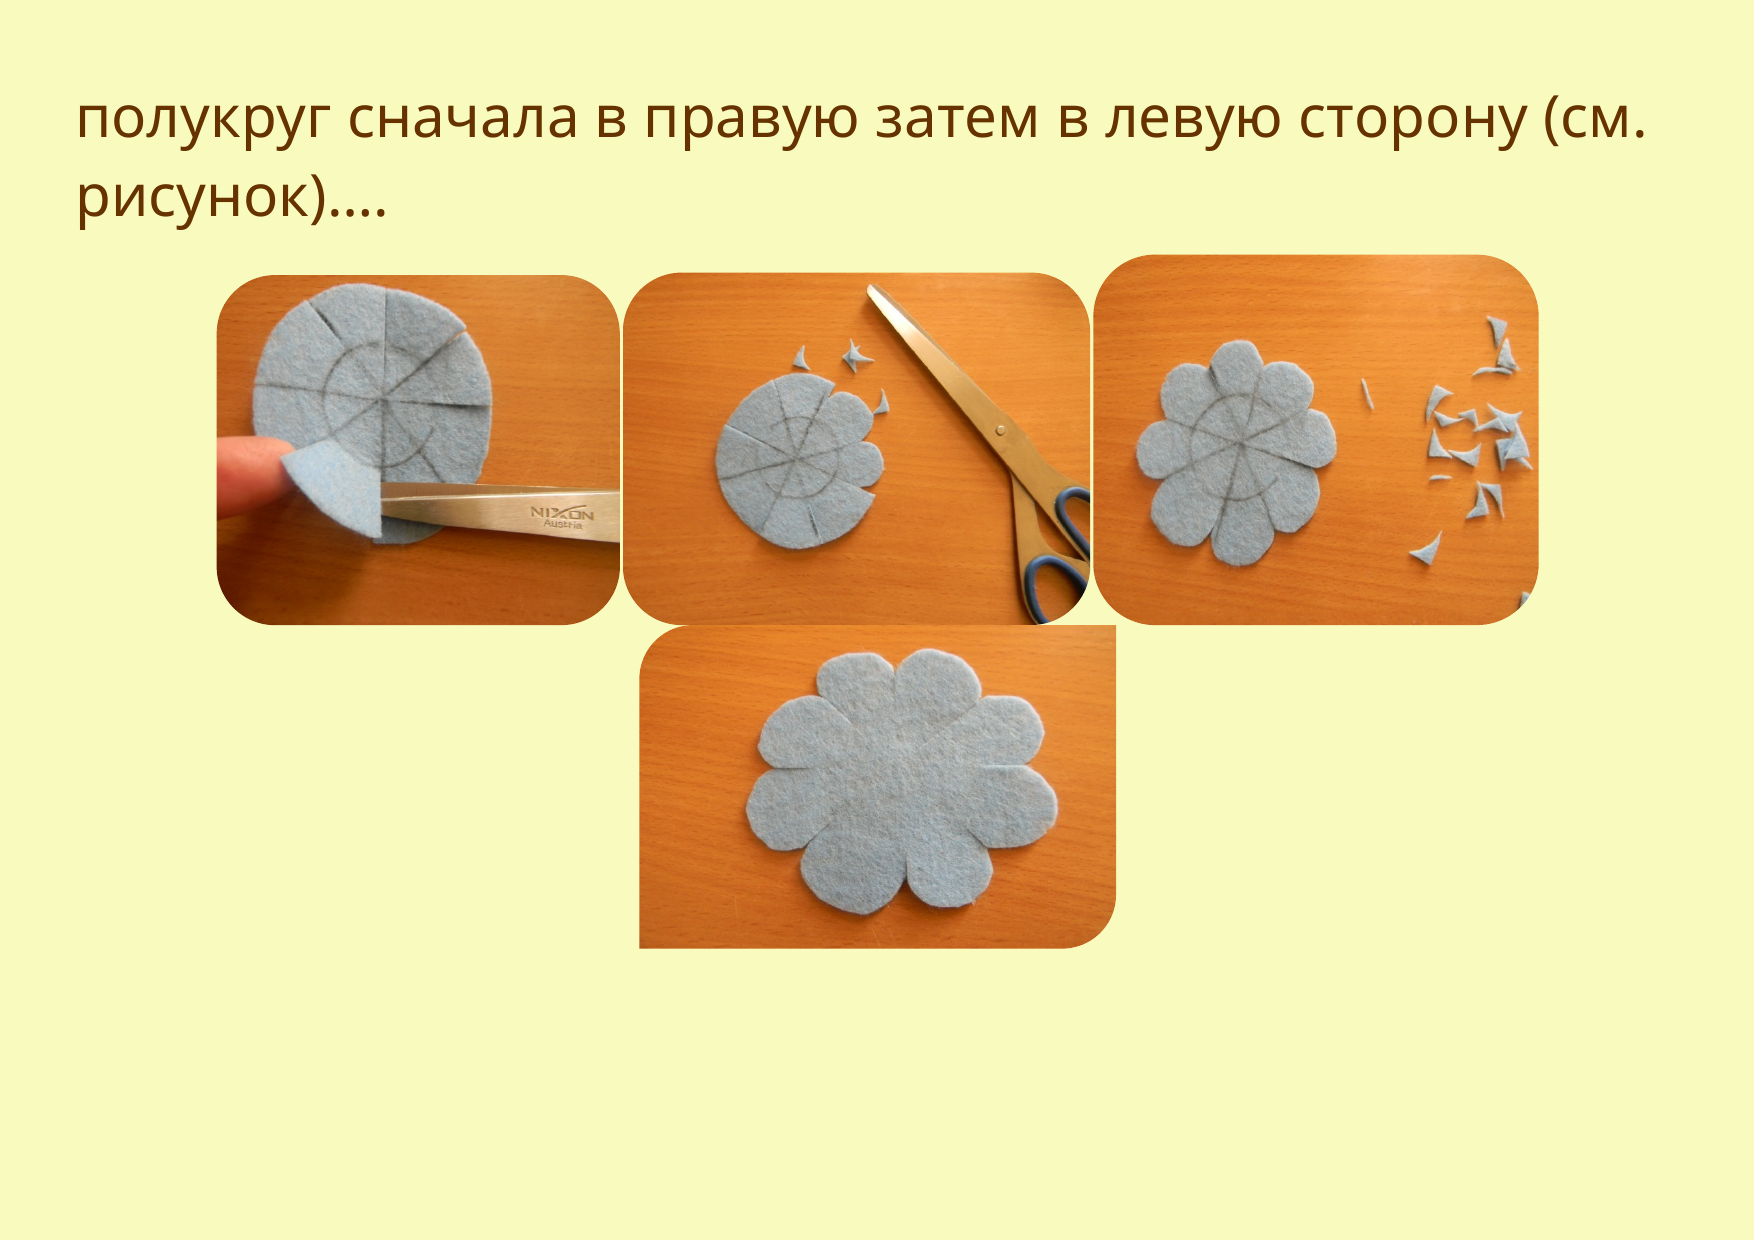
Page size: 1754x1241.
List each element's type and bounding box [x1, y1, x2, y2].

text [75, 75, 1679, 234]
picture [216, 275, 620, 626]
picture [623, 272, 1117, 949]
picture [1093, 254, 1539, 626]
